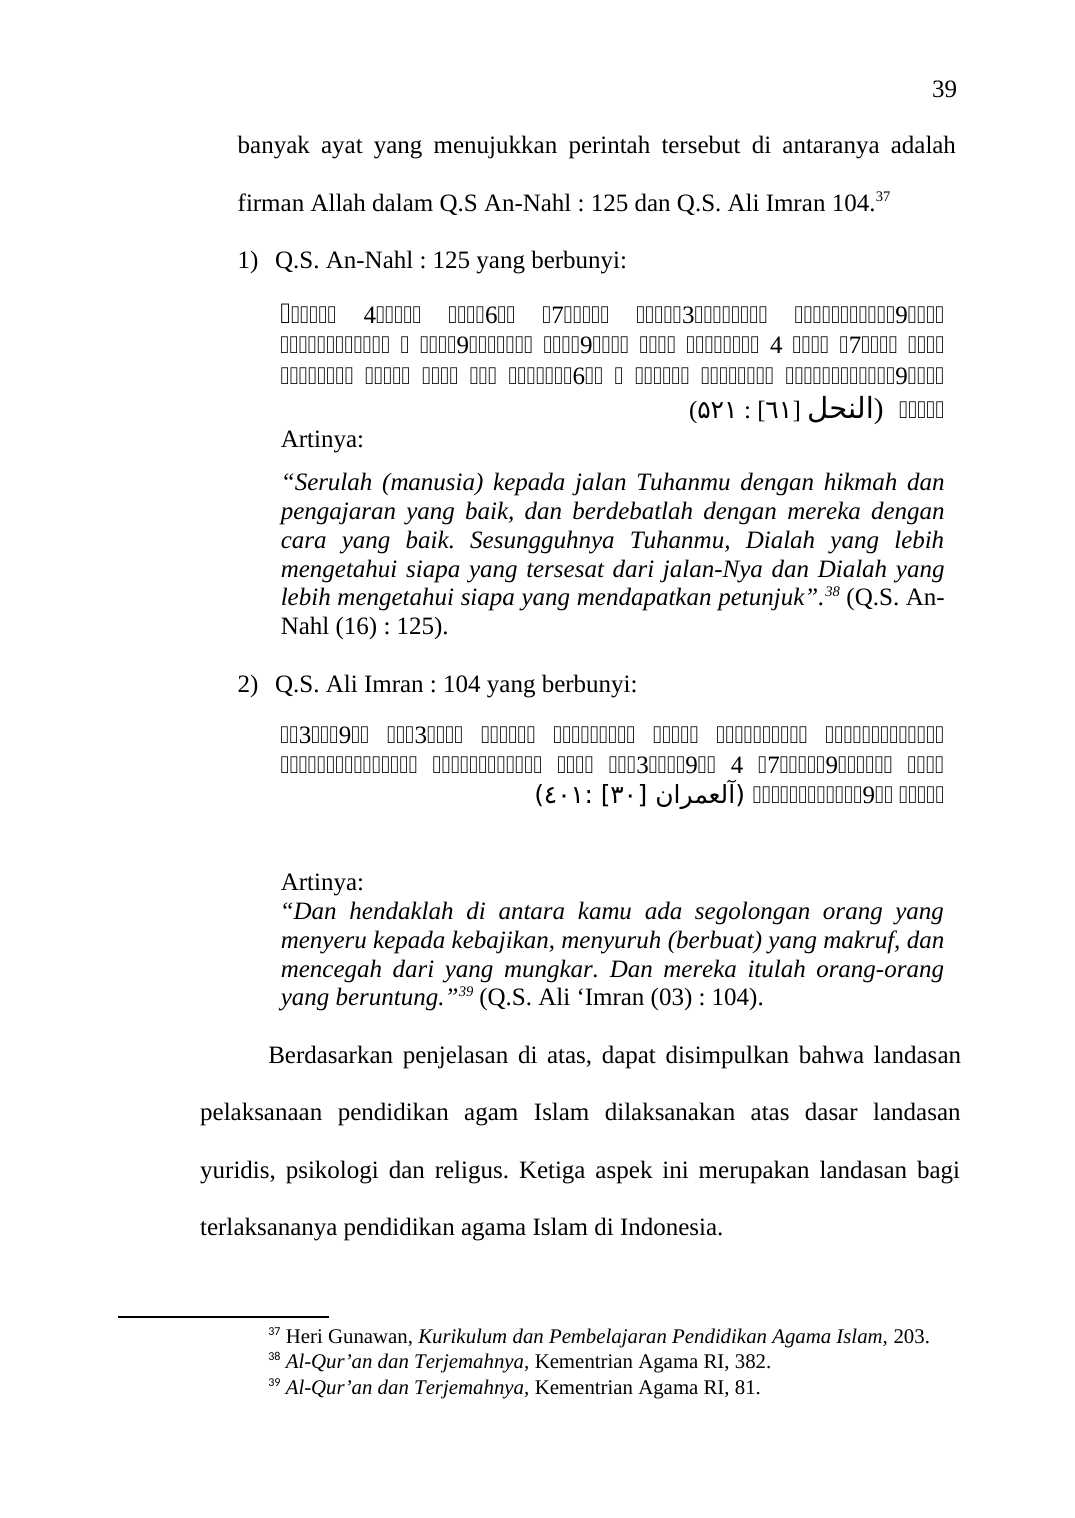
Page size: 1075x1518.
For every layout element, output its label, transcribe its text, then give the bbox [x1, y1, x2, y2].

list (آلعمران [٣۰] :٤۰۱) [281, 726, 945, 810]
list (النحل [٦۱] : ۵۲۱) [281, 303, 945, 424]
list Artinya: [281, 424, 735, 453]
list Berdasarkan penjelasan di atas, dapat disimpulkan bahwa landasan pelaksanaan pendidikan agam Islam dilaksanakan atas dasar landasan yuridis, psikologi dan religus. Ketiga aspek ini merupakan landasan bagi terlaksananya pendidikan agama Islam di Indonesia. [200, 1040, 961, 1241]
list Artinya: [281, 867, 735, 896]
list Q.S. Ali Imran : 104 yang berbunyi: [237, 669, 957, 697]
list Q.S. An-Nahl : 125 yang berbunyi: [237, 246, 957, 274]
list “Dan hendaklah di antara kamu ada segolongan orang yang menyeru kepada kebajikan, menyuruh (berbuat) yang makruf, dan mencegah dari yang mungkar. Dan mereka itulah orang-orang yang beruntung.” (Q.S. Ali ‘Imran (03) : 104). [279, 896, 945, 1011]
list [237, 131, 957, 217]
list “Serulah (manusia) kepada jalan Tuhanmu dengan hikmah dan pengajaran yang baik, dan berdebatlah dengan mereka dengan cara yang baik. Sesungguhnya Tuhanmu, Dialah yang lebih mengetahui siapa yang tersesat dari jalan-Nya dan Dialah yang lebih mengetahui siapa yang mendapatkan petunjuk”. (Q.S. An-Nahl (16) : 125). [281, 467, 945, 640]
